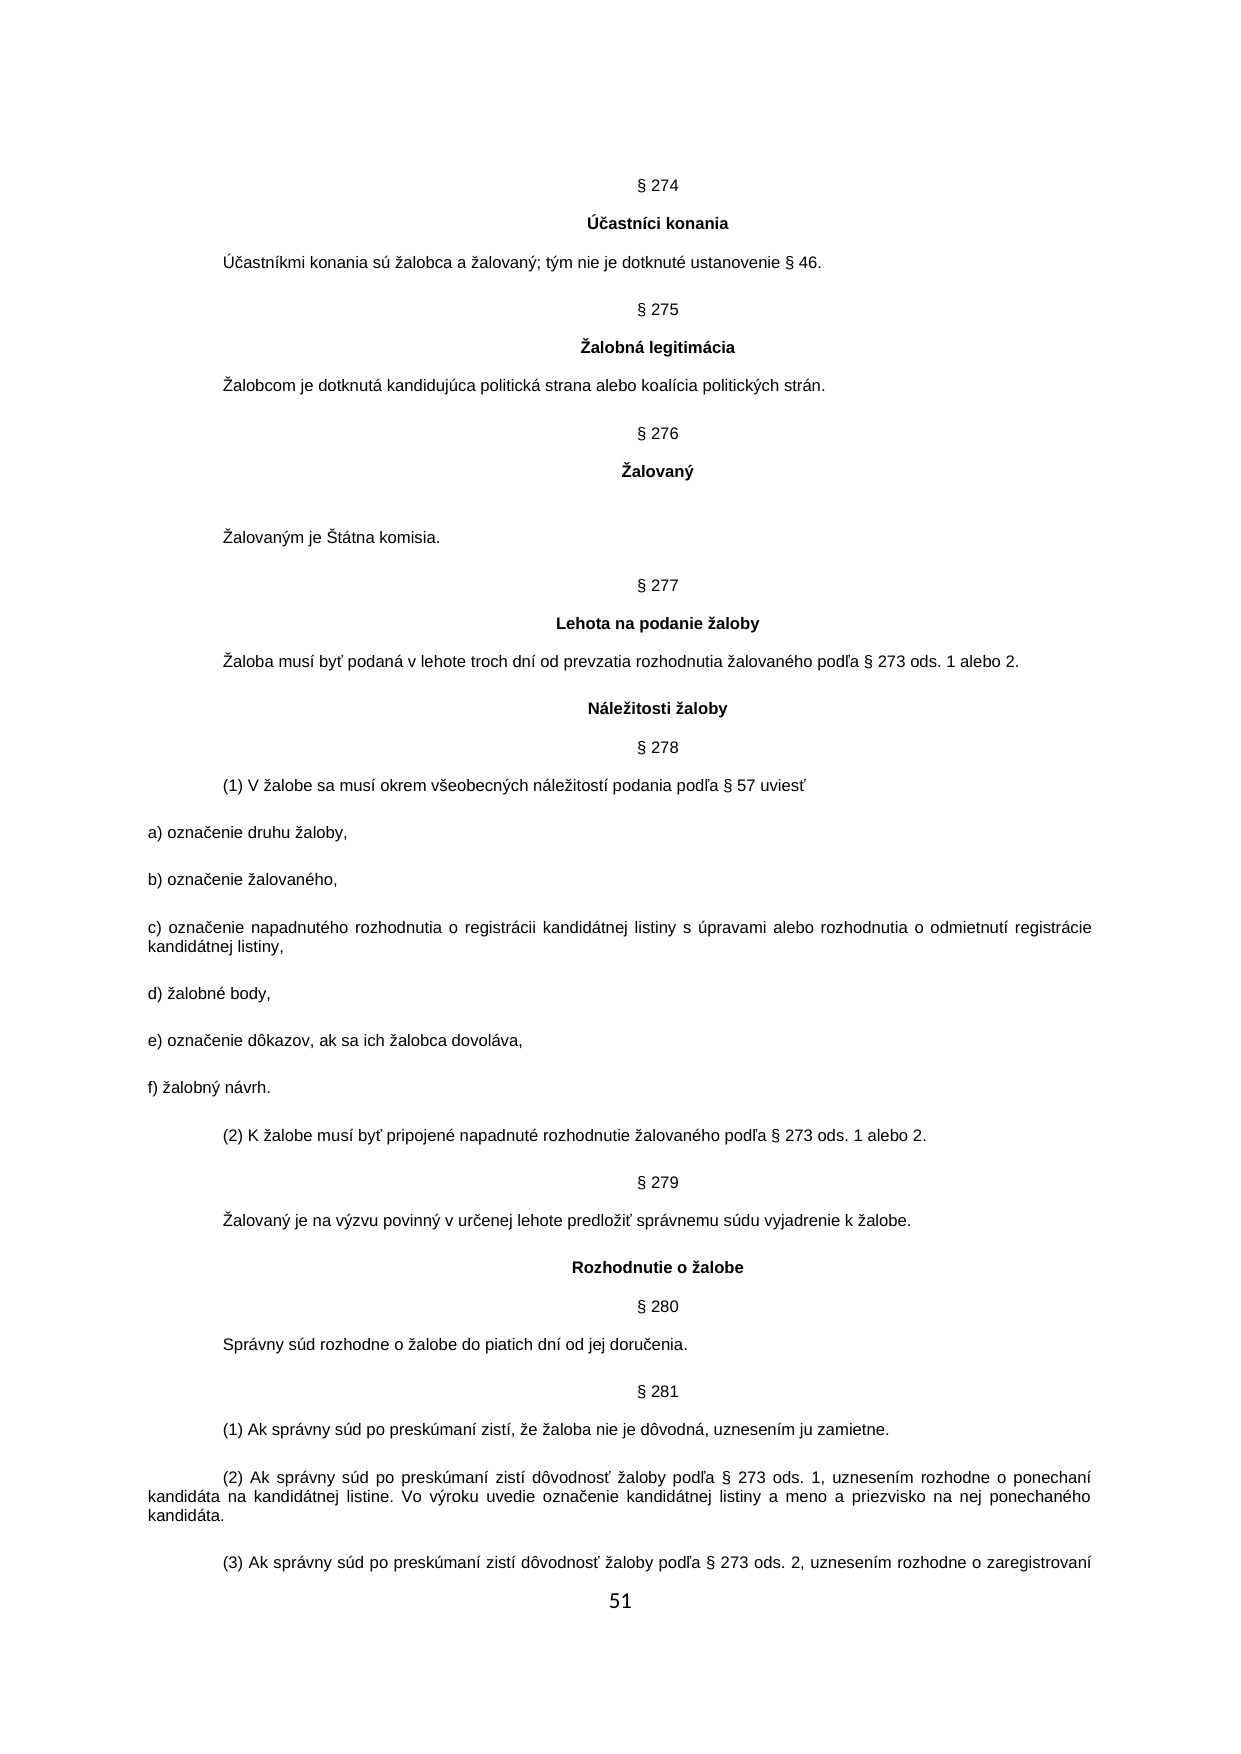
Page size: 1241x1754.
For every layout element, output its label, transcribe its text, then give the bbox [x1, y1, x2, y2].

text § 278 [148, 737, 1092, 757]
text (1) Ak správny súd po preskúmaní zistí, že žaloba nie je dôvodná, uznesením ju zamietne. [148, 1420, 1092, 1439]
text Žalovaným je Štátna komisia. [148, 528, 1092, 547]
text Lehota na podanie žaloby [148, 614, 1092, 633]
text Žalovaný je na výzvu povinný v určenej lehote predložiť správnemu súdu vyjadrenie k žalobe. [148, 1211, 1092, 1230]
text Náležitosti žaloby [148, 699, 1092, 718]
text § 280 [148, 1296, 1092, 1316]
text § 274 [148, 176, 1092, 195]
text (1) V žalobe sa musí okrem všeobecných náležitostí podania podľa § 57 uviesť [148, 776, 1092, 795]
text Žalobná legitimácia [148, 338, 1092, 357]
text § 275 [148, 299, 1092, 319]
text (2) Ak správny súd po preskúmaní zistí dôvodnosť žaloby podľa § 273 ods. 1, uznesením rozhodne o ponechaní kandidáta na kandidátnej listine. Vo výroku uvedie označenie kandidátnej listiny a meno a priezvisko na nej ponechaného kandidáta. [148, 1467, 1092, 1525]
text a) označenie druhu žaloby, [148, 823, 1092, 842]
text f) žalobný návrh. [148, 1078, 1092, 1097]
text d) žalobné body, [148, 984, 1092, 1003]
text Účastníci konania [148, 214, 1092, 233]
text Správny súd rozhodne o žalobe do piatich dní od jej doručenia. [148, 1335, 1092, 1354]
text § 279 [148, 1172, 1092, 1192]
text Žalovaný [148, 462, 1092, 481]
text § 277 [148, 575, 1092, 594]
text Rozhodnutie o žalobe [148, 1258, 1092, 1277]
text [148, 1553, 1092, 1572]
text Účastníkmi konania sú žalobca a žalovaný; tým nie je dotknuté ustanovenie § 46. [148, 252, 1092, 272]
text (2) K žalobe musí byť pripojené napadnuté rozhodnutie žalovaného podľa § 273 ods. 1 alebo 2. [148, 1125, 1092, 1144]
text Žaloba musí byť podaná v lehote troch dní od prevzatia rozhodnutia žalovaného podľa § 273 ods. 1 alebo 2. [148, 652, 1092, 671]
text b) označenie žalovaného, [148, 870, 1092, 889]
text Žalobcom je dotknutá kandidujúca politická strana alebo koalícia politických strán. [148, 376, 1092, 395]
text § 281 [148, 1382, 1092, 1401]
text § 276 [148, 423, 1092, 443]
text c) označenie napadnutého rozhodnutia o registrácii kandidátnej listiny s úpravami alebo rozhodnutia o odmietnutí registrácie kandidátnej listiny, [148, 917, 1092, 956]
text e) označenie dôkazov, ak sa ich žalobca dovoláva, [148, 1031, 1092, 1050]
